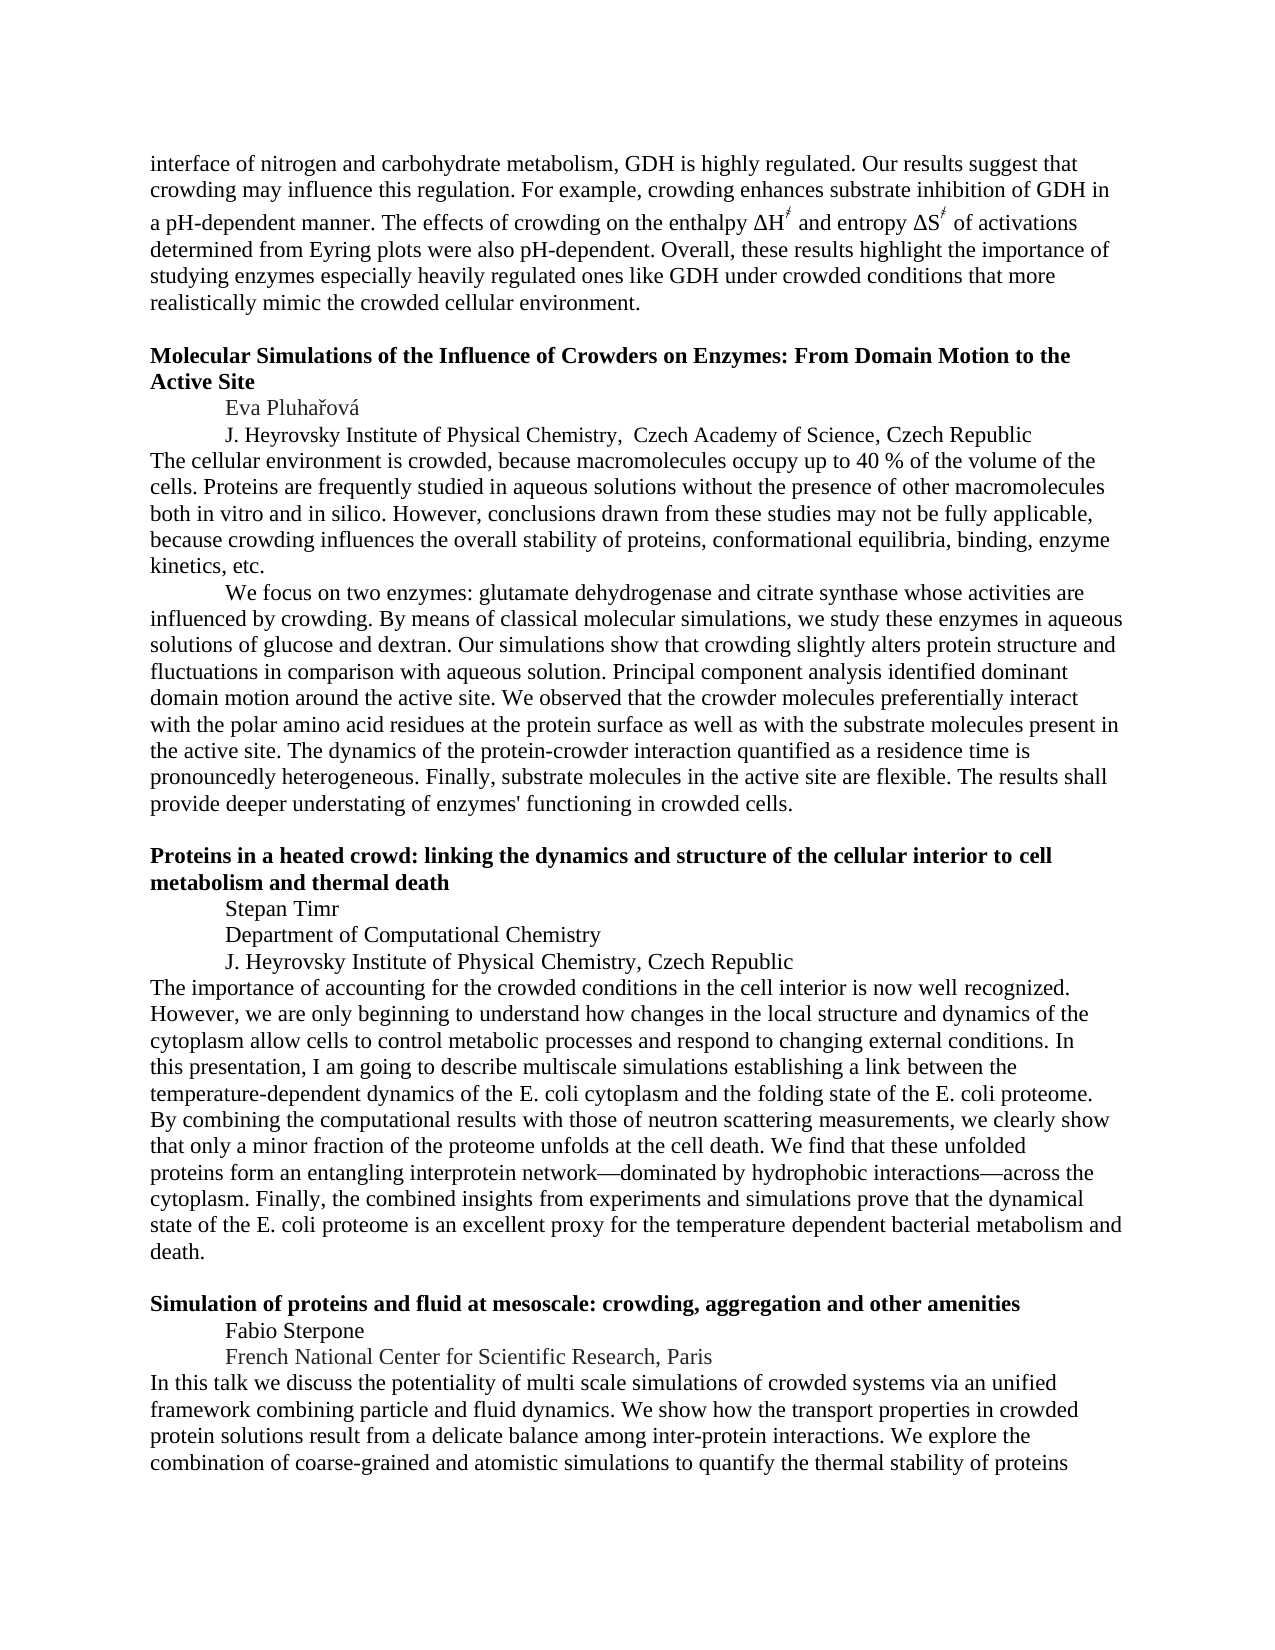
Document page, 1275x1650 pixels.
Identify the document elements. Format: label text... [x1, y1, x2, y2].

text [150, 150, 1125, 315]
text J. Heyrovsky Institute of Physical Chemistry, Czech Academy of Science, Czech Republic [150, 421, 1125, 447]
text Eva Pluhařová [150, 394, 1125, 421]
text Fabio Sterpone [150, 1317, 1125, 1343]
text Simulation of proteins and fluid at mesoscale: crowding, aggregation and other amenities [150, 1290, 1125, 1317]
text The importance of accounting for the crowded conditions in the cell interior is now well recognized. However, we are only beginning to understand how changes in the local structure and dynamics of the cytoplasm allow cells to control metabolic processes and respond to changing external conditions. In this presentation, I am going to describe multiscale simulations establishing a link between the temperature-dependent dynamics of the E. coli cytoplasm and the folding state of the E. coli proteome. By combining the computational results with those of neutron scattering measurements, we clearly show that only a minor fraction of the proteome unfolds at the cell death. We find that these unfolded proteins form an entangling interprotein network—dominated by hydrophobic interactions—across the cytoplasm. Finally, the combined insights from experiments and simulations prove that the dynamical state of the E. coli proteome is an excellent proxy for the temperature dependent bacterial metabolism and death. [150, 974, 1125, 1264]
text Department of Computational Chemistry J. Heyrovsky Institute of Physical Chemistry, Czech Republic [225, 921, 1125, 974]
text Stepan Timr [150, 895, 1125, 921]
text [150, 1343, 1125, 1475]
text Molecular Simulations of the Influence of Crowders on Enzymes: From Domain Motion to the Active Site [150, 342, 1125, 394]
text We focus on two enzymes: glutamate dehydrogenase and citrate synthase whose activities are influenced by crowding. By means of classical molecular simulations, we study these enzymes in aqueous solutions of glucose and dextran. Our simulations show that crowding slightly alters protein structure and fluctuations in comparison with aqueous solution. Principal component analysis identified dominant domain motion around the active site. We observed that the crowder molecules preferentially interact with the polar amino acid residues at the protein surface as well as with the substrate molecules present in the active site. The dynamics of the protein-crowder interaction quantified as a residence time is pronouncedly heterogeneous. Finally, substrate molecules in the active site are flexible. The results shall provide deeper understating of enzymes' functioning in crowded cells. [150, 579, 1125, 816]
text The cellular environment is crowded, because macromolecules occupy up to 40 % of the volume of the cells. Proteins are frequently studied in aqueous solutions without the presence of other macromolecules both in vitro and in silico. However, conclusions drawn from these studies may not be fully applicable, because crowding influences the overall stability of proteins, conformational equilibria, binding, enzyme kinetics, etc. [150, 447, 1125, 579]
text Proteins in a heated crowd: linking the dynamics and structure of the cellular interior to cell metabolism and thermal death [150, 842, 1125, 895]
